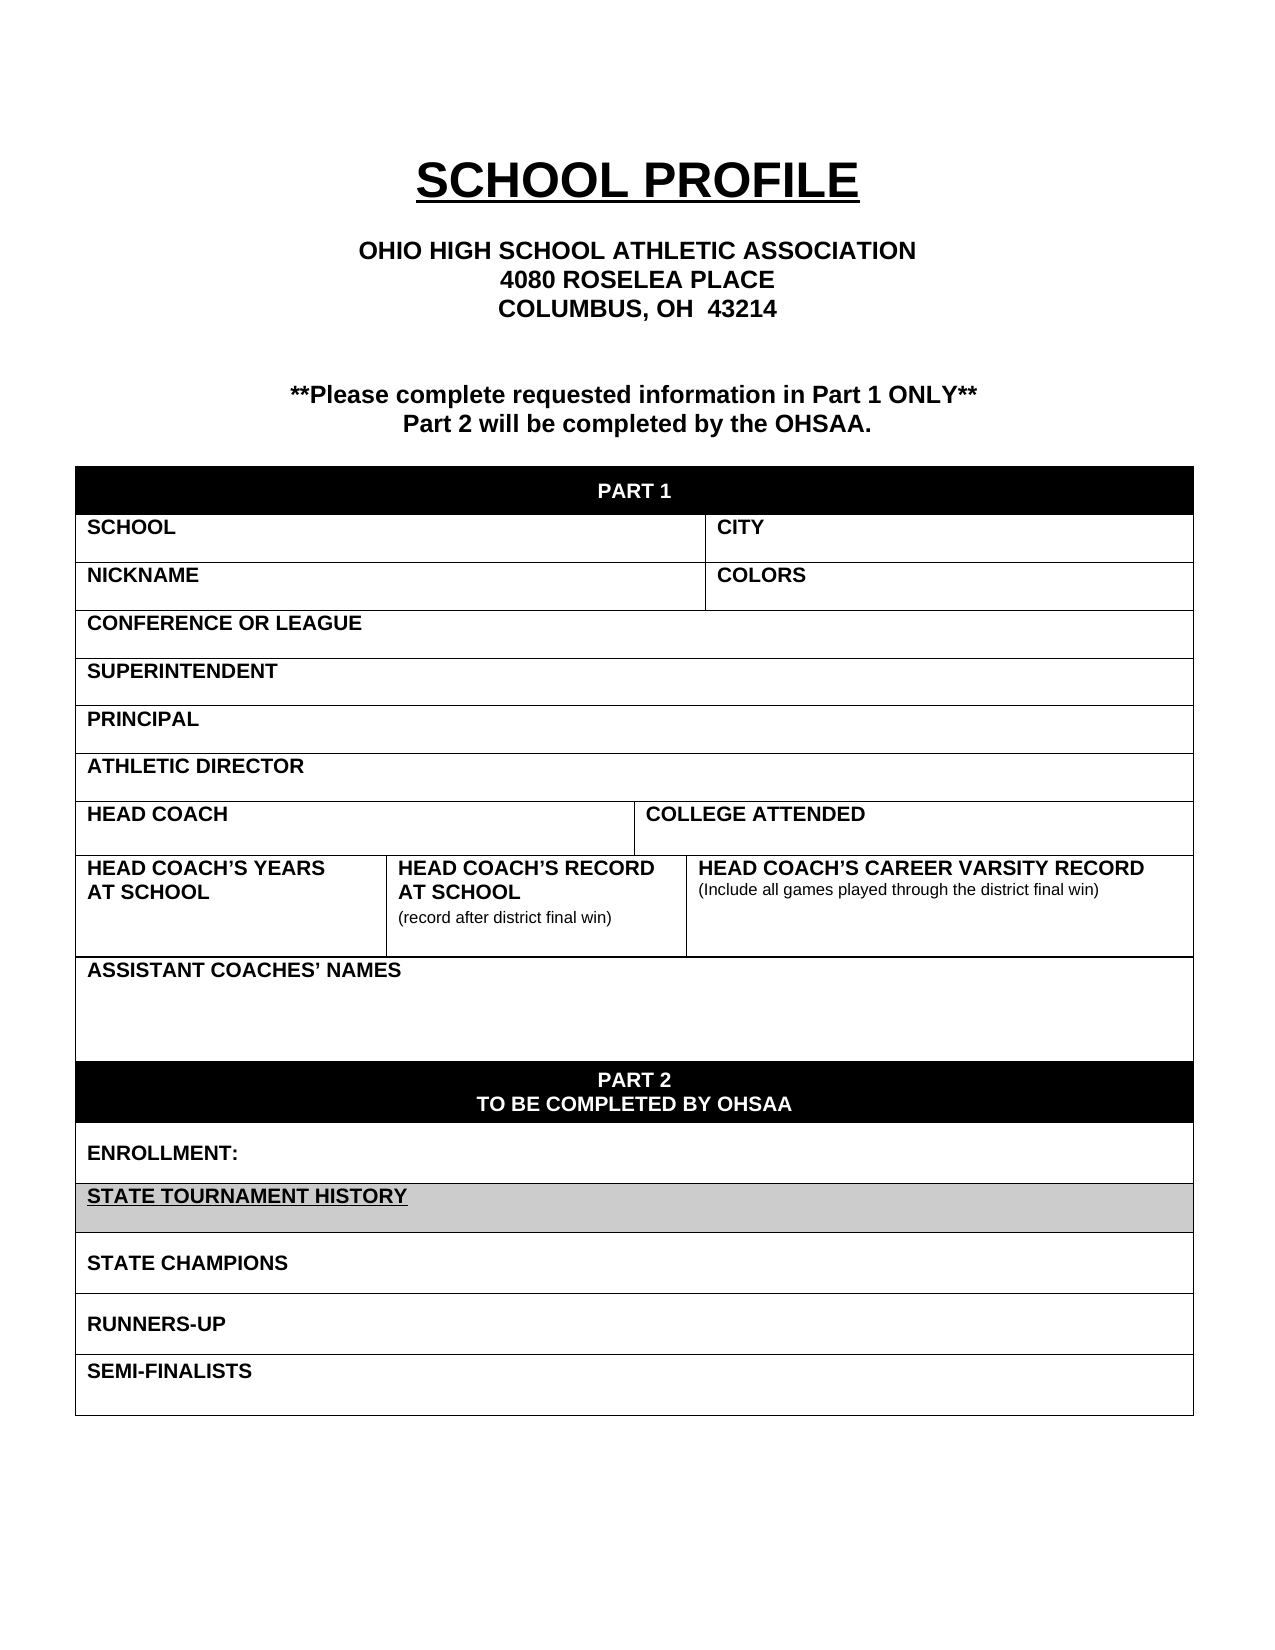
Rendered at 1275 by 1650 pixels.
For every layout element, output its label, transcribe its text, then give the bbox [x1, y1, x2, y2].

table_cell SCHOOL [76, 515, 705, 562]
table_cell COLORS [706, 563, 1193, 610]
table_cell HEAD COACH [76, 802, 634, 855]
table_cell STATE CHAMPIONS [76, 1233, 1193, 1293]
table_cell SUPERINTENDENT [76, 659, 1193, 705]
table_cell NICKNAME [76, 563, 705, 610]
table_cell PRINCIPAL [76, 706, 1193, 753]
table_cell ATHLETIC DIRECTOR [76, 754, 1193, 801]
table_cell HEAD COACH’S RECORD AT SCHOOL (record after district final win) [387, 856, 686, 956]
table_cell SEMI-FINALISTS [76, 1355, 1193, 1415]
table_cell ENROLLMENT: [76, 1123, 1193, 1183]
table_cell STATE TOURNAMENT HISTORY [76, 1184, 1193, 1232]
table_cell CONFERENCE OR LEAGUE [76, 611, 1193, 657]
table_cell COLLEGE ATTENDED [635, 802, 1193, 855]
title **Please complete requested information in Part 1 ONLY** Part 2 will be completed by the OHSAA. [75, 380, 1200, 437]
title SCHOOL PROFILE [75, 150, 1200, 207]
table_cell ASSISTANT COACHES’ NAMES [76, 958, 1193, 1061]
table_cell HEAD COACH’S CAREER VARSITY RECORD (Include all games played through the district final win) [687, 856, 1193, 956]
table_cell RUNNERS-UP [76, 1294, 1193, 1354]
title ATHLETIC ASSOCIATION [75, 236, 1200, 265]
table_header PART 1 [76, 467, 1193, 514]
table_cell CITY [706, 515, 1193, 562]
table_cell HEAD COACH’S YEARS AT SCHOOL [76, 856, 386, 956]
table_cell PART 2 TO BE COMPLETED BY OHSAA [76, 1061, 1193, 1122]
